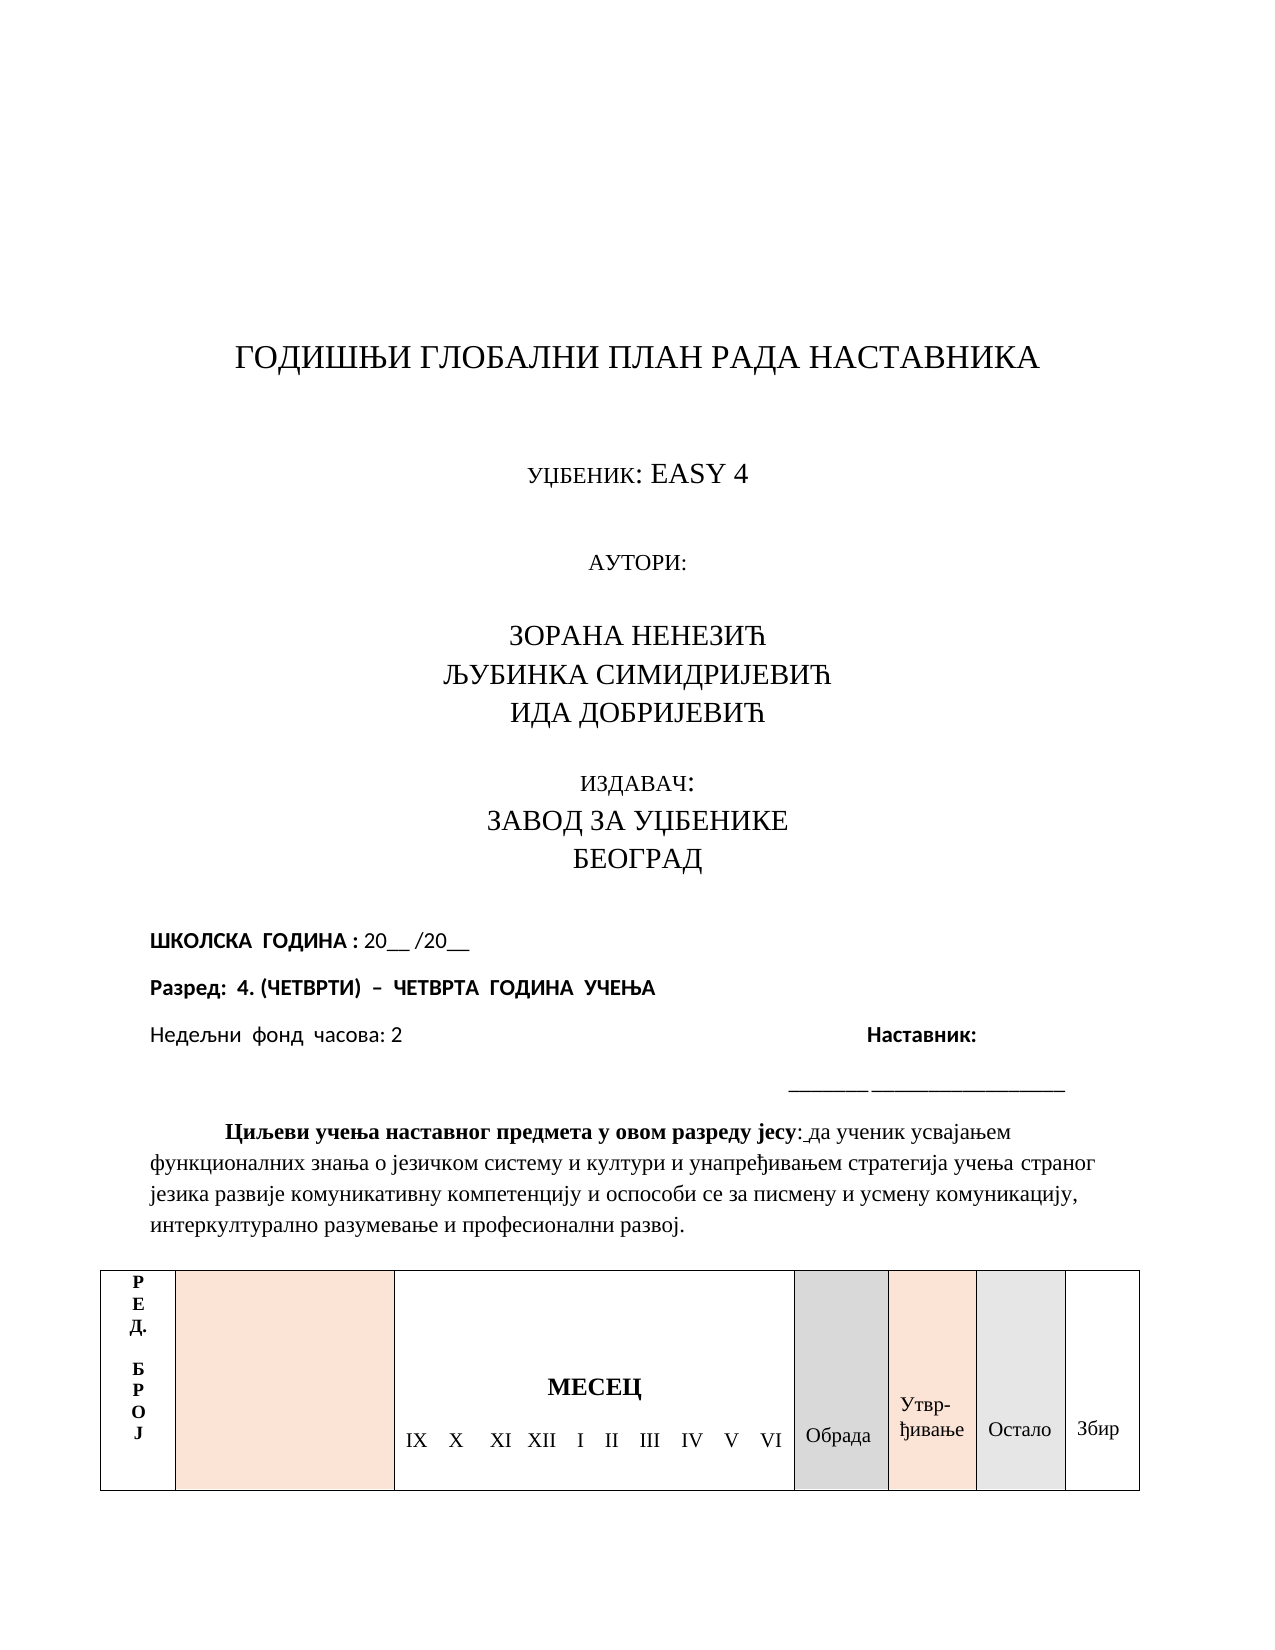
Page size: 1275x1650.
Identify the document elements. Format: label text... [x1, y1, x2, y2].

text ________________________ [150, 1067, 1125, 1095]
text Недељни фонд часова: 2 Наставник: [150, 1020, 1125, 1048]
table_header Р Е Д. Б Р О Ј [101, 1271, 175, 1489]
table_header МЕСЕЦ IX X XI XII I II III IV V VI [395, 1271, 794, 1489]
text ИЗДАВАЧ: [150, 764, 1125, 798]
text ГОДИШЊИ ГЛОБАЛНИ ПЛАН РАДА НАСТАВНИКА [150, 337, 1125, 376]
text АУТОРИ: [150, 549, 1125, 576]
text ЗАВОД ЗА УЏБЕНИКЕ [150, 803, 1125, 836]
table_header [176, 1271, 394, 1489]
table_header Збир [1066, 1271, 1139, 1489]
text ИДА ДОБРИЈЕВИЋ [150, 695, 1125, 729]
text ШКОЛСКА ГОДИНА : 20__ /20__ [150, 927, 1125, 954]
text УЏБЕНИК: EASY 4 [150, 456, 1125, 489]
text Циљеви учења наставног предмета у овом разреду јесу: да ученик усвајањем функционалних знања о језичком систему и култури и унапређивањем стратегија учења страног језика развије комуникативну компетенцију и оспособи се за писмену и усмену комуникацију, интеркултурално разумевање и професионални развој. [150, 1114, 1125, 1239]
table_header Остало [977, 1271, 1065, 1489]
text ЉУБИНКА СИМИДРИЈЕВИЋ [150, 657, 1125, 690]
text ЗОРАНА НЕНЕЗИЋ [150, 618, 1125, 652]
table_header Обрада [795, 1271, 888, 1489]
table_header Утвр-ђивање [889, 1271, 976, 1489]
text Разред: 4. (ЧЕТВРТИ) – ЧЕТВРТА ГОДИНА УЧЕЊА [150, 973, 1125, 1001]
text БЕОГРАД [150, 841, 1125, 875]
